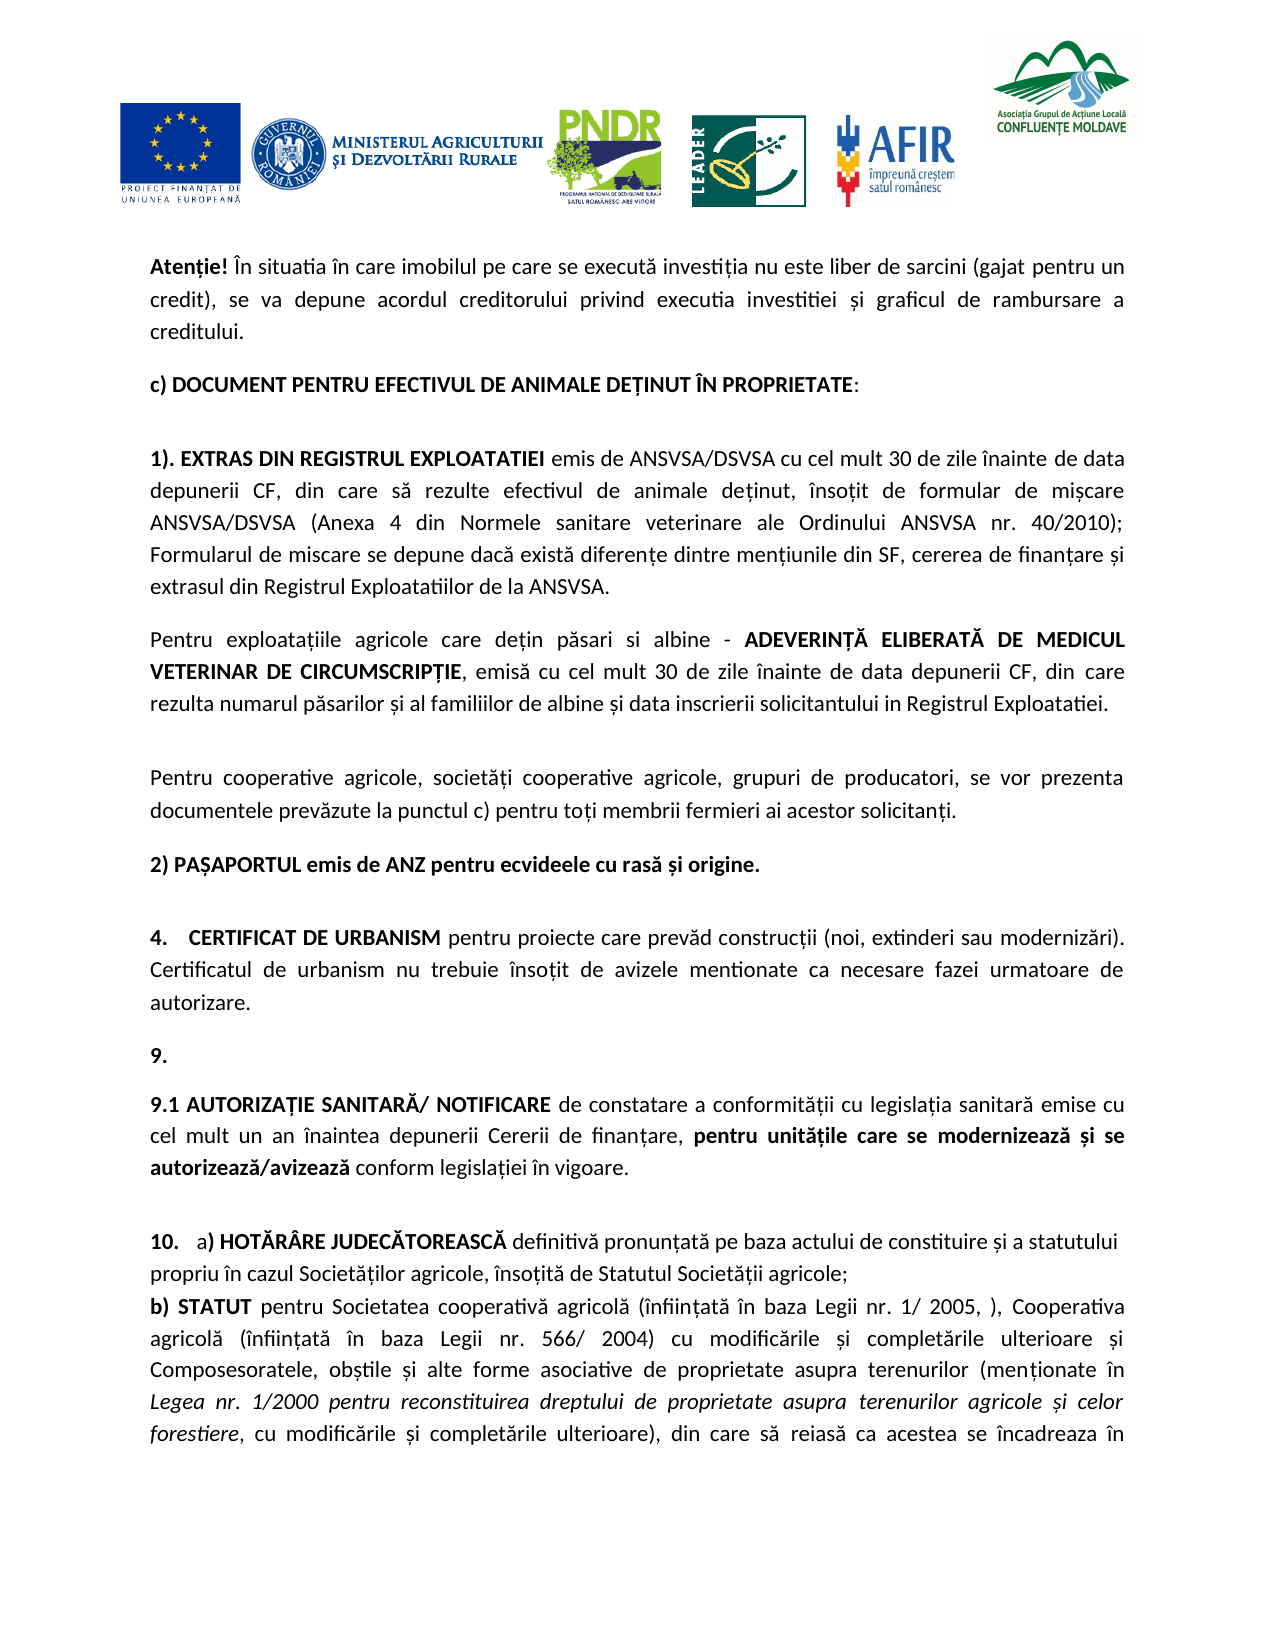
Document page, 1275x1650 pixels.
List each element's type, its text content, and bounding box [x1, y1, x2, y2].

text Pentru cooperative agricole, societăţi cooperative agricole, grupuri de producatori, se vor prezenta documentele prevăzute la punctul c) pentru toţi membrii fermieri ai acestor solicitanţi. [150, 763, 1125, 824]
picture [837, 115, 955, 207]
text 9. [150, 1041, 1125, 1069]
text Pentru exploataţiile agricole care deţin păsari si albine - ADEVERINŢĂ ELIBERATĂ DE MEDICUL VETERINAR DE CIRCUMSCRIPŢIE, emisă cu cel mult 30 de zile înainte de data depunerii CF, din care rezulta numarul păsarilor şi al familiilor de albine şi data inscrierii solicitantului in Registrul Exploatatiei. [150, 626, 1125, 717]
picture [984, 31, 1141, 146]
text Atenţie! În situatia în care imobilul pe care se execută investiţia nu este liber de sarcini (gajat pentru un credit), se va depune acordul creditorului privind executia investitiei şi graficul de rambursare a creditului. [150, 252, 1125, 345]
text 1). EXTRAS DIN REGISTRUL EXPLOATATIEI emis de ANSVSA/DSVSA cu cel mult 30 de zile înainte de data depunerii CF, din care să rezulte efectivul de animale deţinut, însoţit de formular de mişcare ANSVSA/DSVSA (Anexa 4 din Normele sanitare veterinare ale Ordinului ANSVSA nr. 40/2010); Formularul de miscare se depune dacă există diferenţe dintre menţiunile din SF, cererea de finanţare și extrasul din Registrul Exploatatiilor de la ANSVSA. [150, 444, 1125, 601]
list a) HOTĂRÂRE JUDECĂTOREASCĂ definitivă pronunţată pe baza actului de constituire și a statutului propriu în cazul Societăţilor agricole, însoţită de Statutul Societăţii agricole; [150, 1227, 1125, 1288]
list CERTIFICAT DE URBANISM pentru proiecte care prevăd construcţii (noi, extinderi sau modernizări). Certificatul de urbanism nu trebuie însoţit de avizele mentionate ca necesare fazei urmatoare de autorizare. [150, 923, 1125, 1016]
picture [692, 115, 807, 207]
text 9.1 AUTORIZAŢIE SANITARĂ/ NOTIFICARE de constatare a conformităţii cu legislaţia sanitară emise cu cel mult un an înaintea depunerii Cererii de finanţare, pentru unităţile care se modernizează şi se autorizează/avizează conform legislaţiei în vigoare. [150, 1090, 1125, 1182]
text c) DOCUMENT PENTRU EFECTIVUL DE ANIMALE DEŢINUT ÎN PROPRIETATE: [150, 370, 1125, 398]
text 2) PAŞAPORTUL emis de ANZ pentru ecvideele cu rasă şi origine. [150, 850, 1125, 878]
picture [120, 103, 662, 207]
